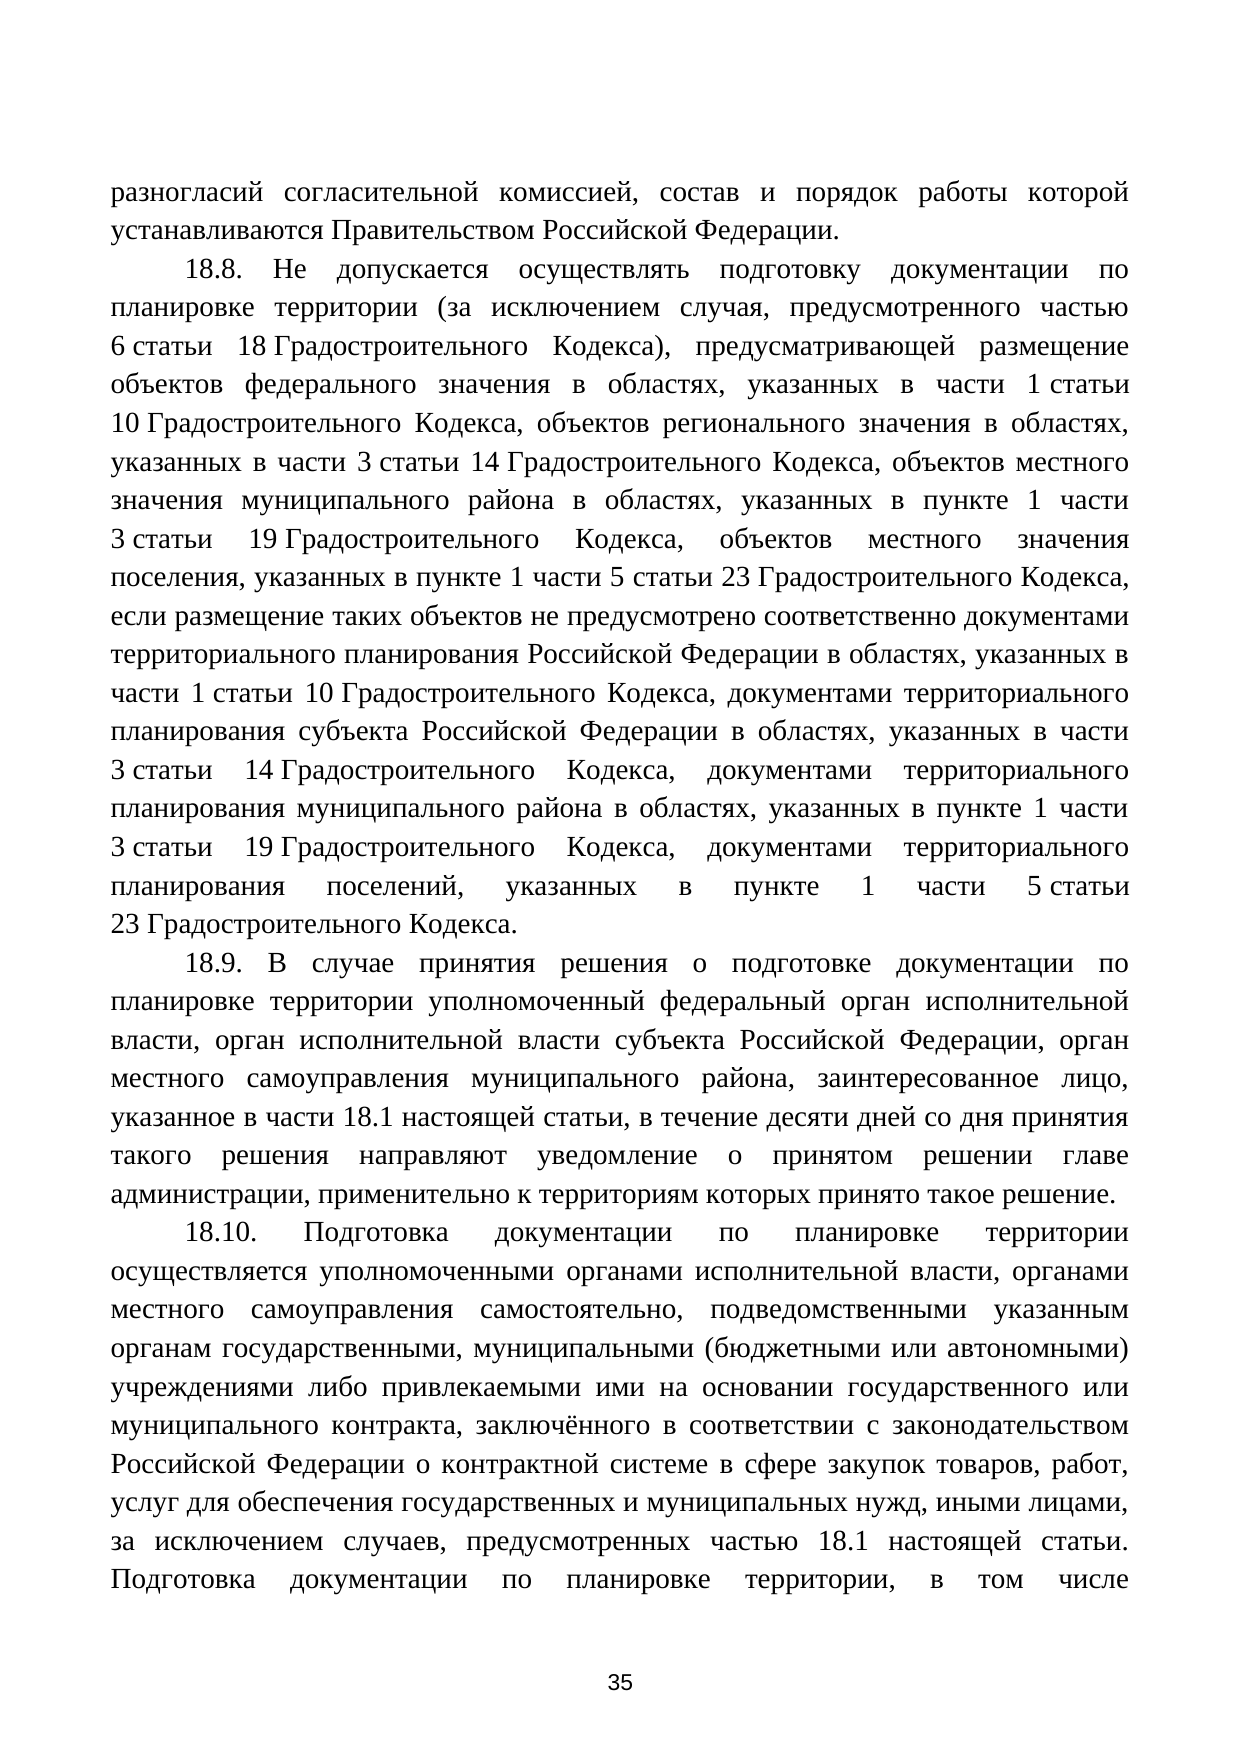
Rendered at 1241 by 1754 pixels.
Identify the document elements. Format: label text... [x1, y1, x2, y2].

list 18.8. Не допускается осуществлять подготовку документации по планировке территории (за исключением случая, предусмотренного частью 6 статьи 18 Градостроительного Кодекса), предусматривающей размещение объектов федерального значения в областях, указанных в части 1 статьи 10 Градостроительного Кодекса, объектов регионального значения в областях, указанных в части 3 статьи 14 Градостроительного Кодекса, объектов местного значения муниципального района в областях, указанных в пункте 1 части 3 статьи 19 Градостроительного Кодекса, объектов местного значения поселения, указанных в пункте 1 части 5 статьи 23 Градостроительного Кодекса, если размещение таких объектов не предусмотрено соответственно документами территориального планирования Российской Федерации в областях, указанных в части 1 статьи 10 Градостроительного Кодекса, документами территориального планирования субъекта Российской Федерации в областях, указанных в части 3 статьи 14 Градостроительного Кодекса, документами территориального планирования муниципального района в областях, указанных в пункте 1 части 3 статьи 19 Градостроительного Кодекса, документами территориального планирования поселений, указанных в пункте 1 части 5 статьи 23 Градостроительного Кодекса. [110, 251, 1130, 940]
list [110, 1214, 1130, 1595]
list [110, 174, 1130, 246]
list 18.9. В случае принятия решения о подготовке документации по планировке территории уполномоченный федеральный орган исполнительной власти, орган исполнительной власти субъекта Российской Федерации, орган местного самоуправления муниципального района, заинтересованное лицо, указанное в части 18.1 настоящей статьи, в течение десяти дней со дня принятия такого решения направляют уведомление о принятом решении главе администрации, применительно к территориям которых принято такое решение. [110, 945, 1130, 1209]
